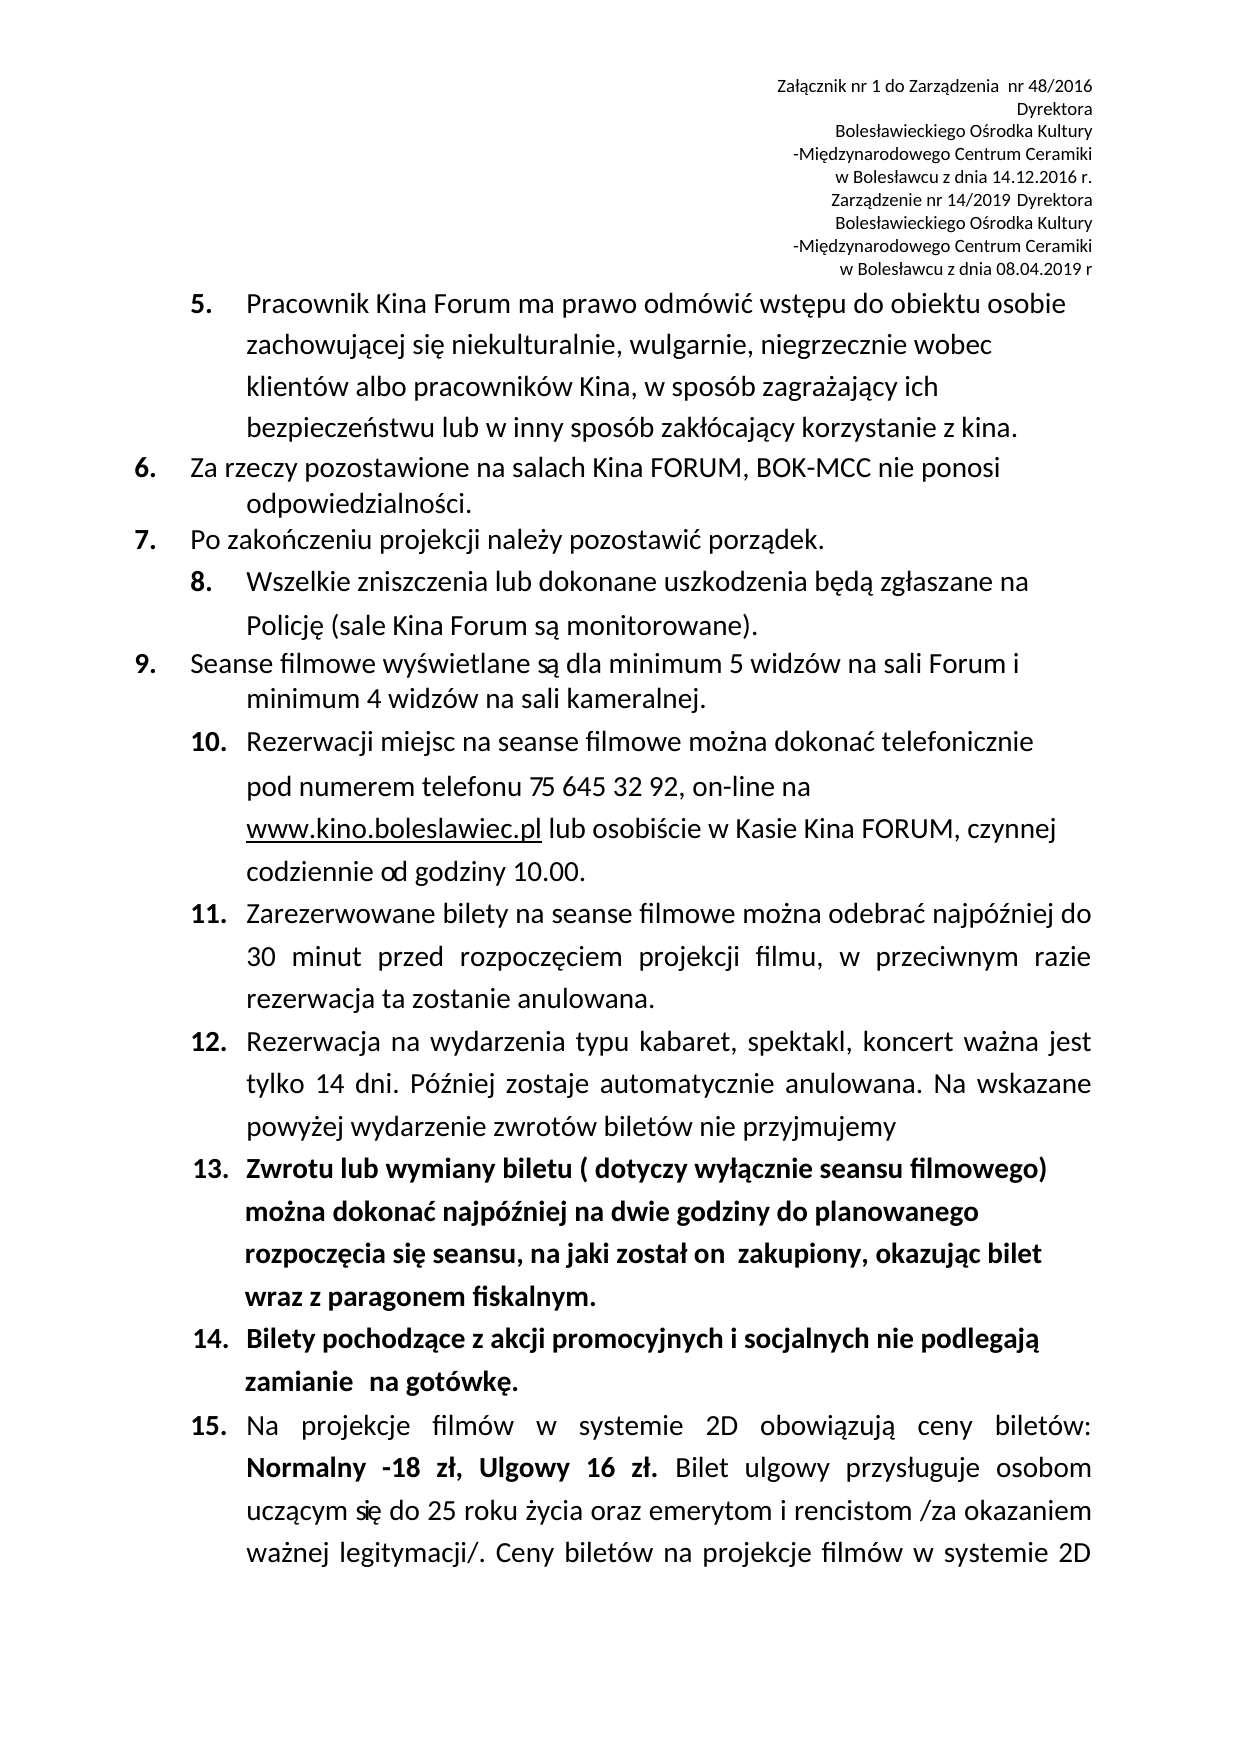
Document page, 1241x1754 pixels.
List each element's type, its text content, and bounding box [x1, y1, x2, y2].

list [190, 1401, 1093, 1571]
list Za rzeczy pozostawione na salach Kina FORUM, BOK-MCC nie ponosi odpowiedzialności. [134, 449, 1093, 521]
list Rezerwacji miejsc na seanse filmowe można dokonać telefonicznie [190, 718, 1093, 760]
list Po zakończeniu projekcji należy pozostawić porządek. [134, 521, 1093, 557]
text można dokonać najpóźniej na dwie godziny do planowanego [192, 1187, 1093, 1230]
list Zarezerwowane bilety na seanse filmowe można odebrać najpóźniej do 30 minut przed rozpoczęciem projekcji filmu, w przeciwnym razie rezerwacja ta zostanie anulowana. [190, 890, 1093, 1017]
list Wszelkie zniszczenia lub dokonane uszkodzenia będą zgłaszane na Policję (sale Kina Forum są monitorowane). [190, 557, 1093, 645]
text wraz z paragonem fiskalnym. [192, 1272, 1093, 1315]
list Zwrotu lub wymiany biletu ( dotyczy wyłącznie seansu filmowego) [192, 1145, 1093, 1187]
list Rezerwacja na wydarzenia typu kabaret, spektakl, koncert ważna jest tylko 14 dni. Później zostaje automatycznie anulowana. Na wskazane powyżej wydarzenie zwrotów biletów nie przyjmujemy [190, 1017, 1093, 1145]
text pod numerem telefonu 75 645 32 92, on-line na www.kino.boleslawiec.pl lub osobiście w Kasie Kina FORUM, czynnej codziennie od godziny 10.00. [246, 762, 1093, 890]
list Seanse filmowe wyświetlane są dla minimum 5 widzów na sali Forum i minimum 4 widzów na sali kameralnej. [134, 645, 1093, 716]
list Bilety pochodzące z akcji promocyjnych i socjalnych nie podlegają [192, 1315, 1093, 1357]
list Pracownik Kina Forum ma prawo odmówić wstępu do obiektu osobie zachowującej się niekulturalnie, wulgarnie, niegrzecznie wobec klientów albo pracowników Kina, w sposób zagrażający ich bezpieczeństwu lub w inny sposób zakłócający korzystanie z kina. [190, 280, 1093, 446]
text zamianie na gotówkę. [192, 1357, 1093, 1400]
text rozpoczęcia się seansu, na jaki został on zakupiony, okazując bilet [192, 1230, 1093, 1272]
